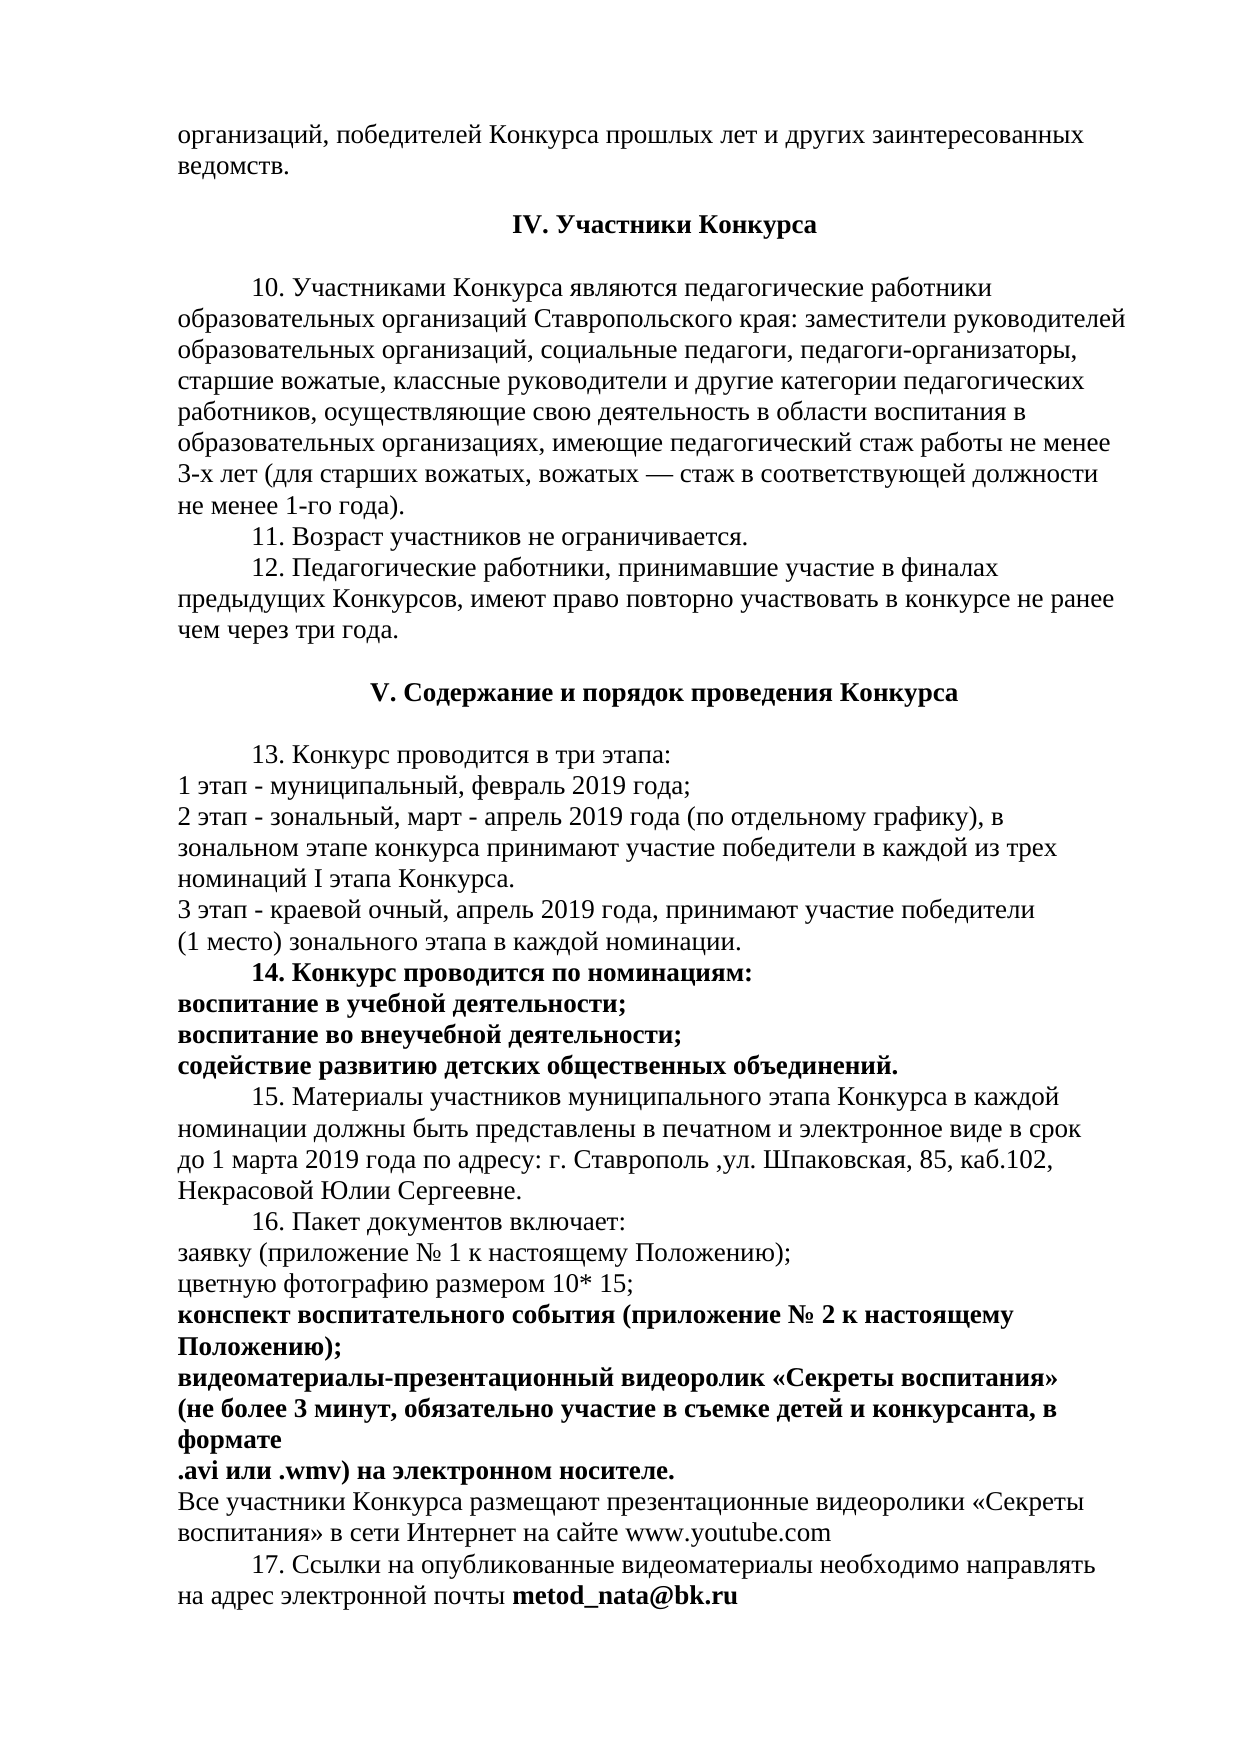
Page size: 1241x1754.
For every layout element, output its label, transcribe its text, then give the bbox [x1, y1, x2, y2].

text 13. Конкурс проводится в три этапа: [177, 738, 1152, 769]
text 16. Пакет документов включает: [177, 1205, 1152, 1236]
text воспитание во внеучебной деятельности; [177, 1018, 1152, 1049]
text .avi или .wmv) на электронном носителе. [177, 1454, 1152, 1485]
text старшие вожатые, классные руководители и другие категории педагогических [177, 364, 1152, 395]
text работников, осуществляющие свою деятельность в области воспитания в образовательных организациях, имеющие педагогический стаж работы не менее [177, 395, 1152, 458]
text номинаций I этапа Конкурса. [177, 862, 1152, 894]
text V. Содержание и порядок проведения Конкурса [177, 676, 1152, 707]
text не менее 1-го года). [177, 489, 1152, 520]
text образовательных организаций, социальные педагоги, педагоги-организаторы, [177, 333, 1152, 364]
text 10. Участниками Конкурса являются педагогические работники образовательных организаций Ставропольского края: заместители руководителей [177, 271, 1152, 333]
text 2 этап - зональный, март - апрель 2019 года (по отдельному графику), в [177, 800, 1152, 831]
text (не более 3 минут, обязательно участие в съемке детей и конкурсанта, в формате [177, 1392, 1152, 1454]
text заявку (приложение № 1 к настоящему Положению); [177, 1236, 1152, 1267]
text конспект воспитательного события (приложение № 2 к настоящему Положению); [177, 1298, 1152, 1361]
text воспитание в учебной деятельности; [177, 987, 1152, 1018]
text видеоматериалы-презентационный видеоролик «Секреты воспитания» [177, 1361, 1152, 1392]
text IV. Участники Конкурса [177, 208, 1152, 239]
text на адрес электронной почты metod_nata@bk.ru [177, 1579, 1152, 1610]
text содействие развитию детских общественных объединений. [177, 1049, 1152, 1081]
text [177, 118, 1152, 180]
text 17. Ссылки на опубликованные видеоматериалы необходимо направлять [177, 1548, 1152, 1579]
text цветную фотографию размером 10* 15; [177, 1267, 1152, 1298]
text 12. Педагогические работники, принимавшие участие в финалах предыдущих Конкурсов, имеют право повторно участвовать в конкурсе не ранее чем через три года. [177, 551, 1152, 644]
text Все участники Конкурса размещают презентационные видеоролики «Секреты воспитания» в сети Интернет на сайте www.youtube.com [177, 1485, 1152, 1548]
text зональном этапе конкурса принимают участие победители в каждой из трех [177, 831, 1152, 862]
text 11. Возраст участников не ограничивается. [177, 520, 1152, 551]
text 1 этап - муниципальный, февраль 2019 года; [177, 769, 1152, 800]
text 3 этап - краевой очный, апрель 2019 года, принимают участие победители [177, 894, 1152, 925]
text 14. Конкурс проводится по номинациям: [177, 956, 1152, 987]
text 15. Материалы участников муниципального этапа Конкурса в каждой номинации должны быть представлены в печатном и электронное виде в срок до 1 марта 2019 года по адресу: г. Ставрополь ,ул. Шпаковская, 85, каб.102, Некрасовой Юлии Сергеевне. [177, 1081, 1152, 1205]
text 3-х лет (для старших вожатых, вожатых — стаж в соответствующей должности [177, 458, 1152, 489]
text (1 место) зонального этапа в каждой номинации. [177, 925, 1152, 956]
